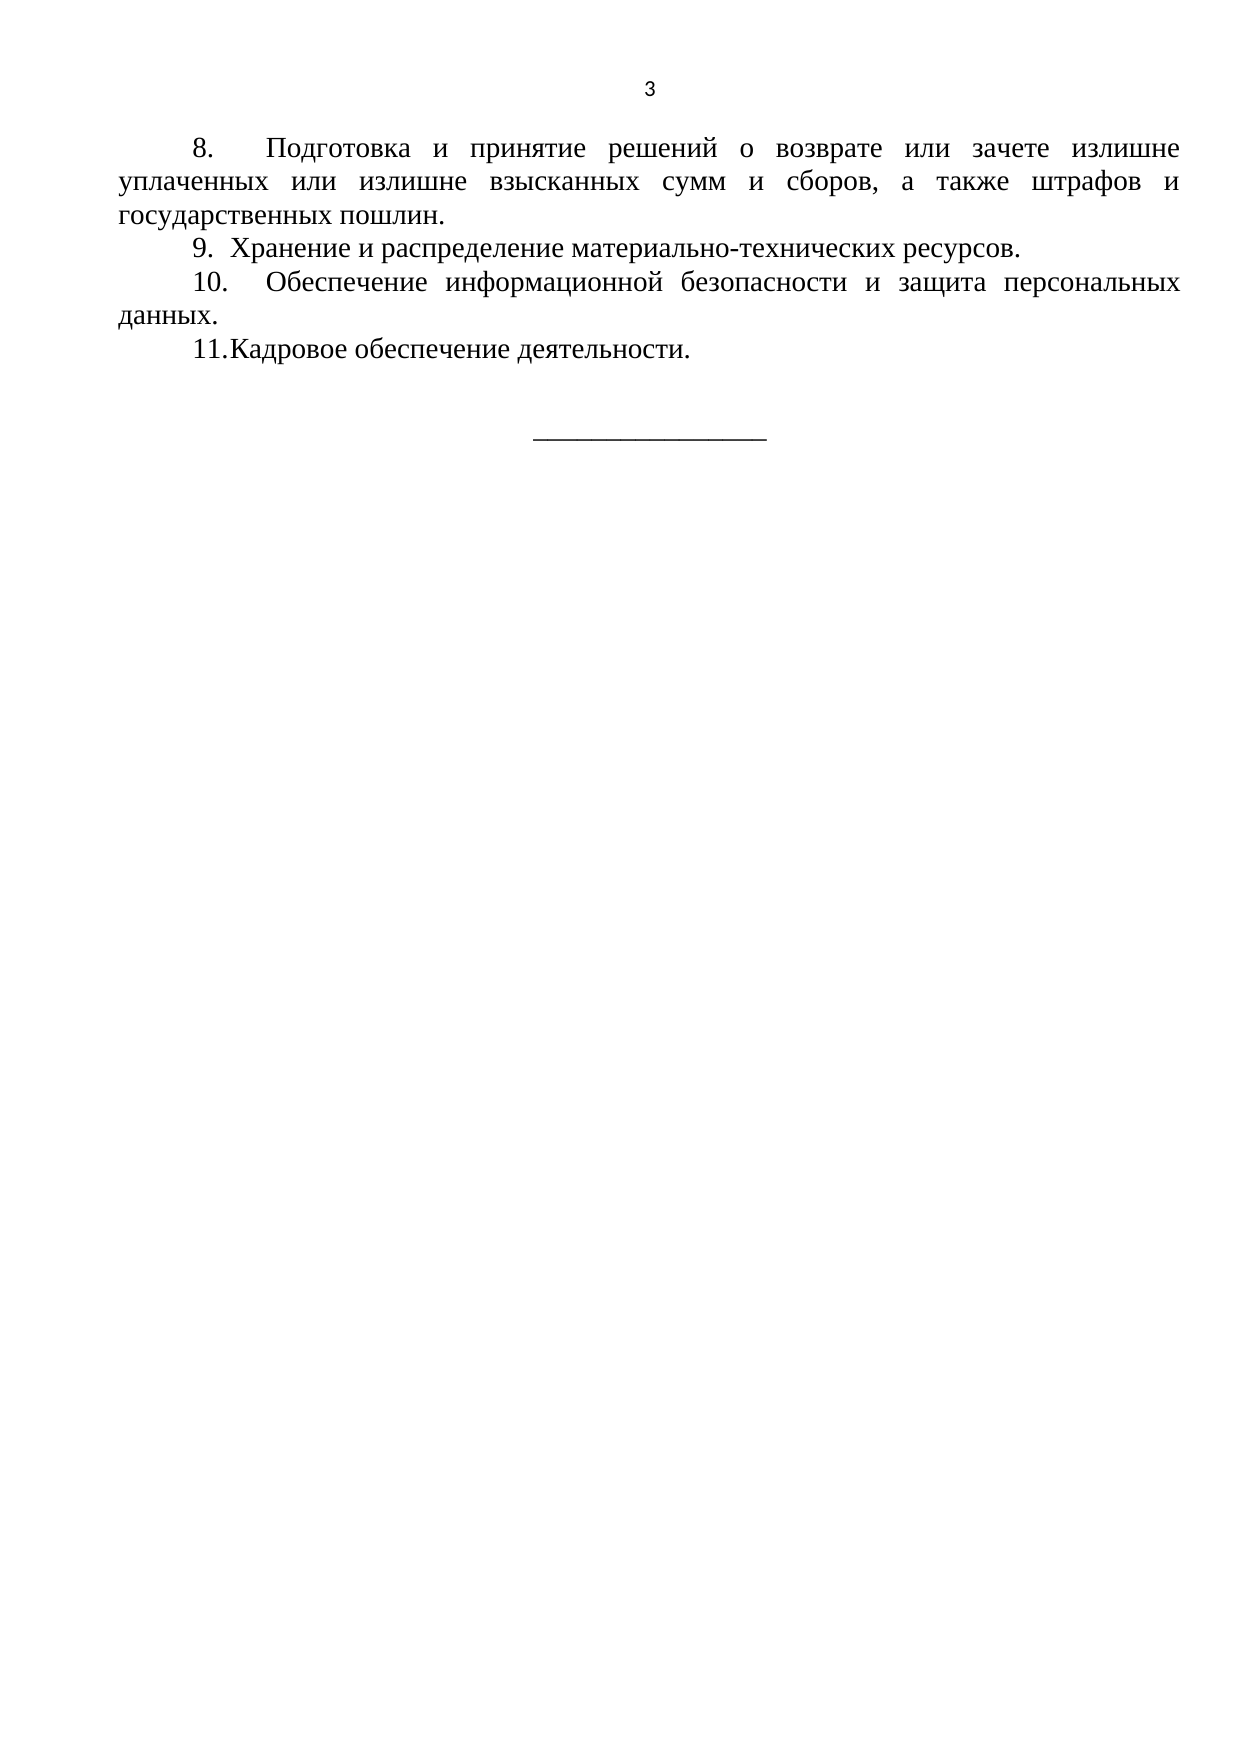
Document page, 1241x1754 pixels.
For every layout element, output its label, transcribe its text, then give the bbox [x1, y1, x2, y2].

list Подготовка и принятие решений о возврате или зачете излишне уплаченных или излишне взысканных сумм и сборов, а также штрафов и государственных пошлин. [118, 130, 1181, 230]
text ________________ [118, 411, 1181, 444]
list Хранение и распределение материально-технических ресурсов. [192, 230, 1181, 264]
list Кадровое обеспечение деятельности. [192, 331, 1181, 364]
list Обеспечение информационной безопасности и защита персональных данных. [118, 264, 1181, 331]
